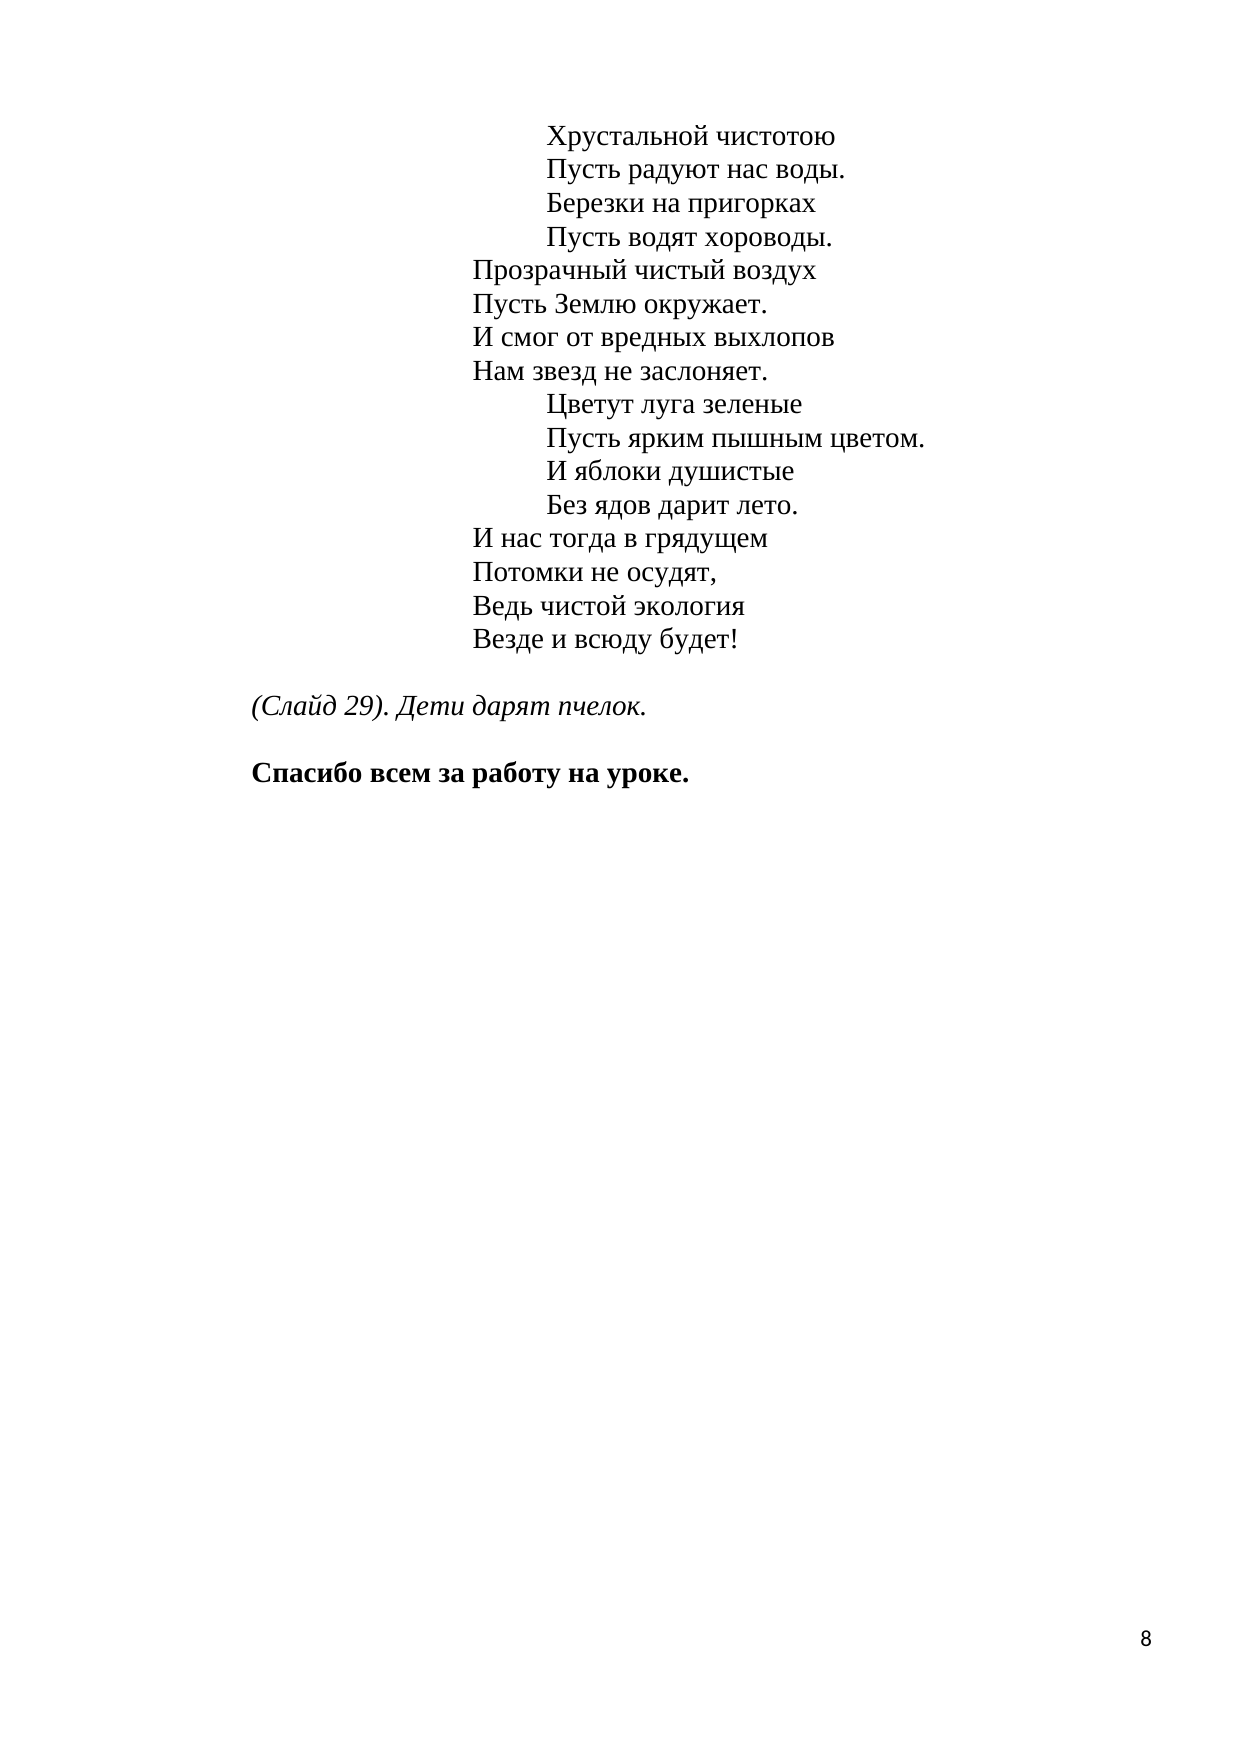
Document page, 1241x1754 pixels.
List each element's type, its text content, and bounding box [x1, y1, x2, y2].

list Нам звезд не заслоняет. [177, 353, 1152, 386]
list Везде и всюду будет! [177, 621, 1152, 655]
list Прозрачный чистый воздух [177, 252, 1152, 286]
list И смог от вредных выхлопов [177, 319, 1152, 353]
list Пусть Землю окружает. [177, 286, 1152, 319]
list Потомки не осудят, [177, 554, 1152, 588]
list (Слайд 29). Дети дарят пчелок. [177, 688, 1152, 722]
list Хрустальной чистотою [177, 118, 1152, 152]
list Пусть водят хороводы. [177, 219, 1152, 252]
list Спасибо всем за работу на уроке. [177, 755, 1152, 789]
list Без ядов дарит лето. [177, 487, 1152, 521]
list И яблоки душистые [177, 453, 1152, 487]
list Пусть радуют нас воды. [177, 152, 1152, 185]
list Ведь чистой экология [177, 588, 1152, 621]
list Цветут луга зеленые [177, 386, 1152, 420]
list Березки на пригорках [177, 185, 1152, 219]
list И нас тогда в грядущем [177, 521, 1152, 554]
list Пусть ярким пышным цветом. [177, 420, 1152, 453]
